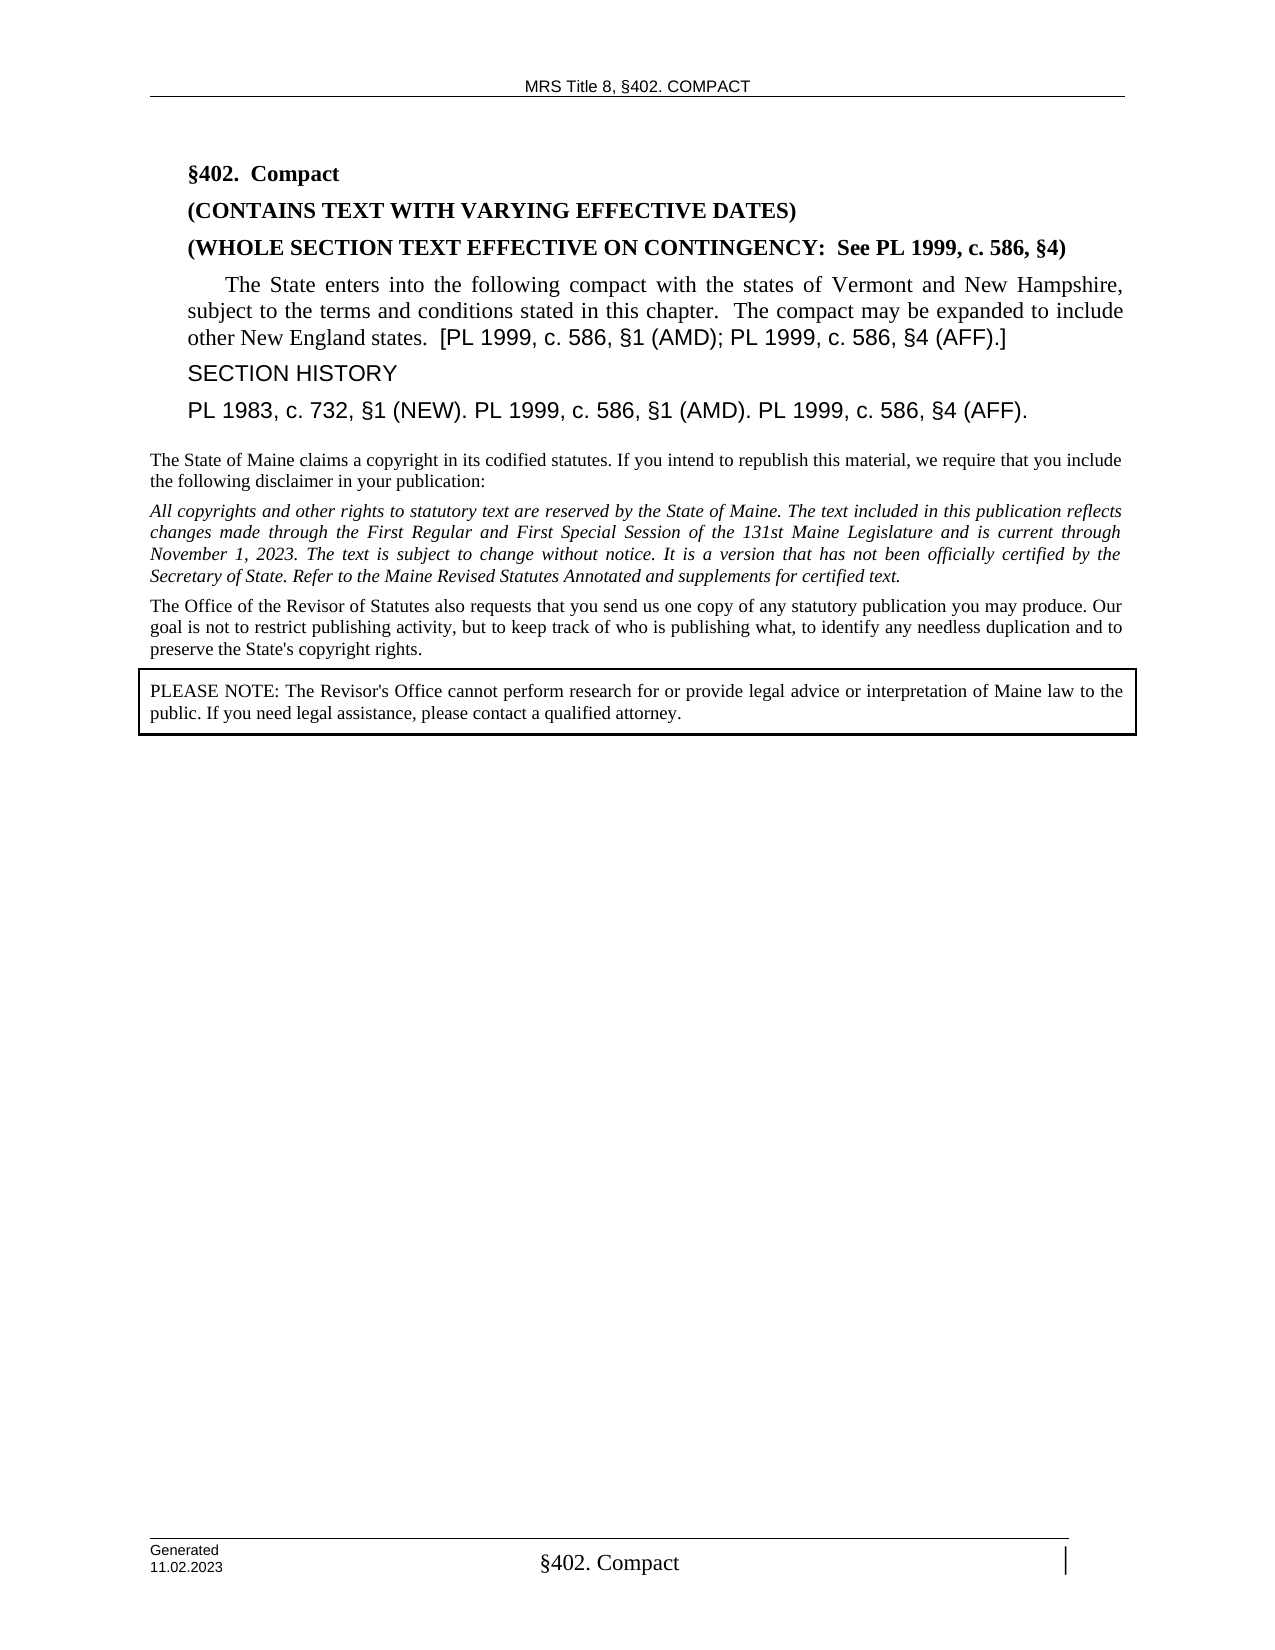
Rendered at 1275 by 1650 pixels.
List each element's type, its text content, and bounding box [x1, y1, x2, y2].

text PLEASE NOTE: The Revisor's Office cannot perform research for or provide legal advice or interpretation of Maine law to the public. If you need legal assistance, please contact a qualified attorney. [140, 670, 1135, 733]
text §402. Compact [187, 160, 1125, 187]
text The Office of the Revisor of Statutes also requests that you send us one copy of any statutory publication you may produce. Our goal is not to restrict publishing activity, but to keep track of who is publishing what, to identify any needless duplication and to preserve the State's copyright rights. [150, 594, 1125, 659]
text SECTION HISTORY [187, 360, 1125, 387]
text The State enters into the following compact with the states of Vermont and New Hampshire, subject to the terms and conditions stated in this chapter. The compact may be expanded to include other New England states. [PL 1999, c. 586, §1 (AMD); PL 1999, c. 586, §4 (AFF).] [187, 271, 1125, 350]
text All copyrights and other rights to statutory text are reserved by the State of Maine. The text included in this publication reflects changes made through the First Regular and First Special Session of the 131st Maine Legislature and is current through November 1, 2023 . The text is subject to change without notice. It is a version that has not been officially certified by the Secretary of State. Refer to the Maine Revised Statutes Annotated and supplements for certified text. [150, 500, 1125, 586]
text (WHOLE SECTION TEXT EFFECTIVE ON CONTINGENCY: See PL 1999, c. 586, §4) [187, 234, 1125, 260]
text (CONTAINS TEXT WITH VARYING EFFECTIVE DATES) [187, 197, 1125, 223]
text PL 1983, c. 732, §1 (NEW). PL 1999, c. 586, §1 (AMD). PL 1999, c. 586, §4 (AFF). [187, 397, 1125, 423]
text The State of Maine claims a copyright in its codified statutes. If you intend to republish this material, we require that you include the following disclaimer in your publication: [150, 448, 1125, 492]
